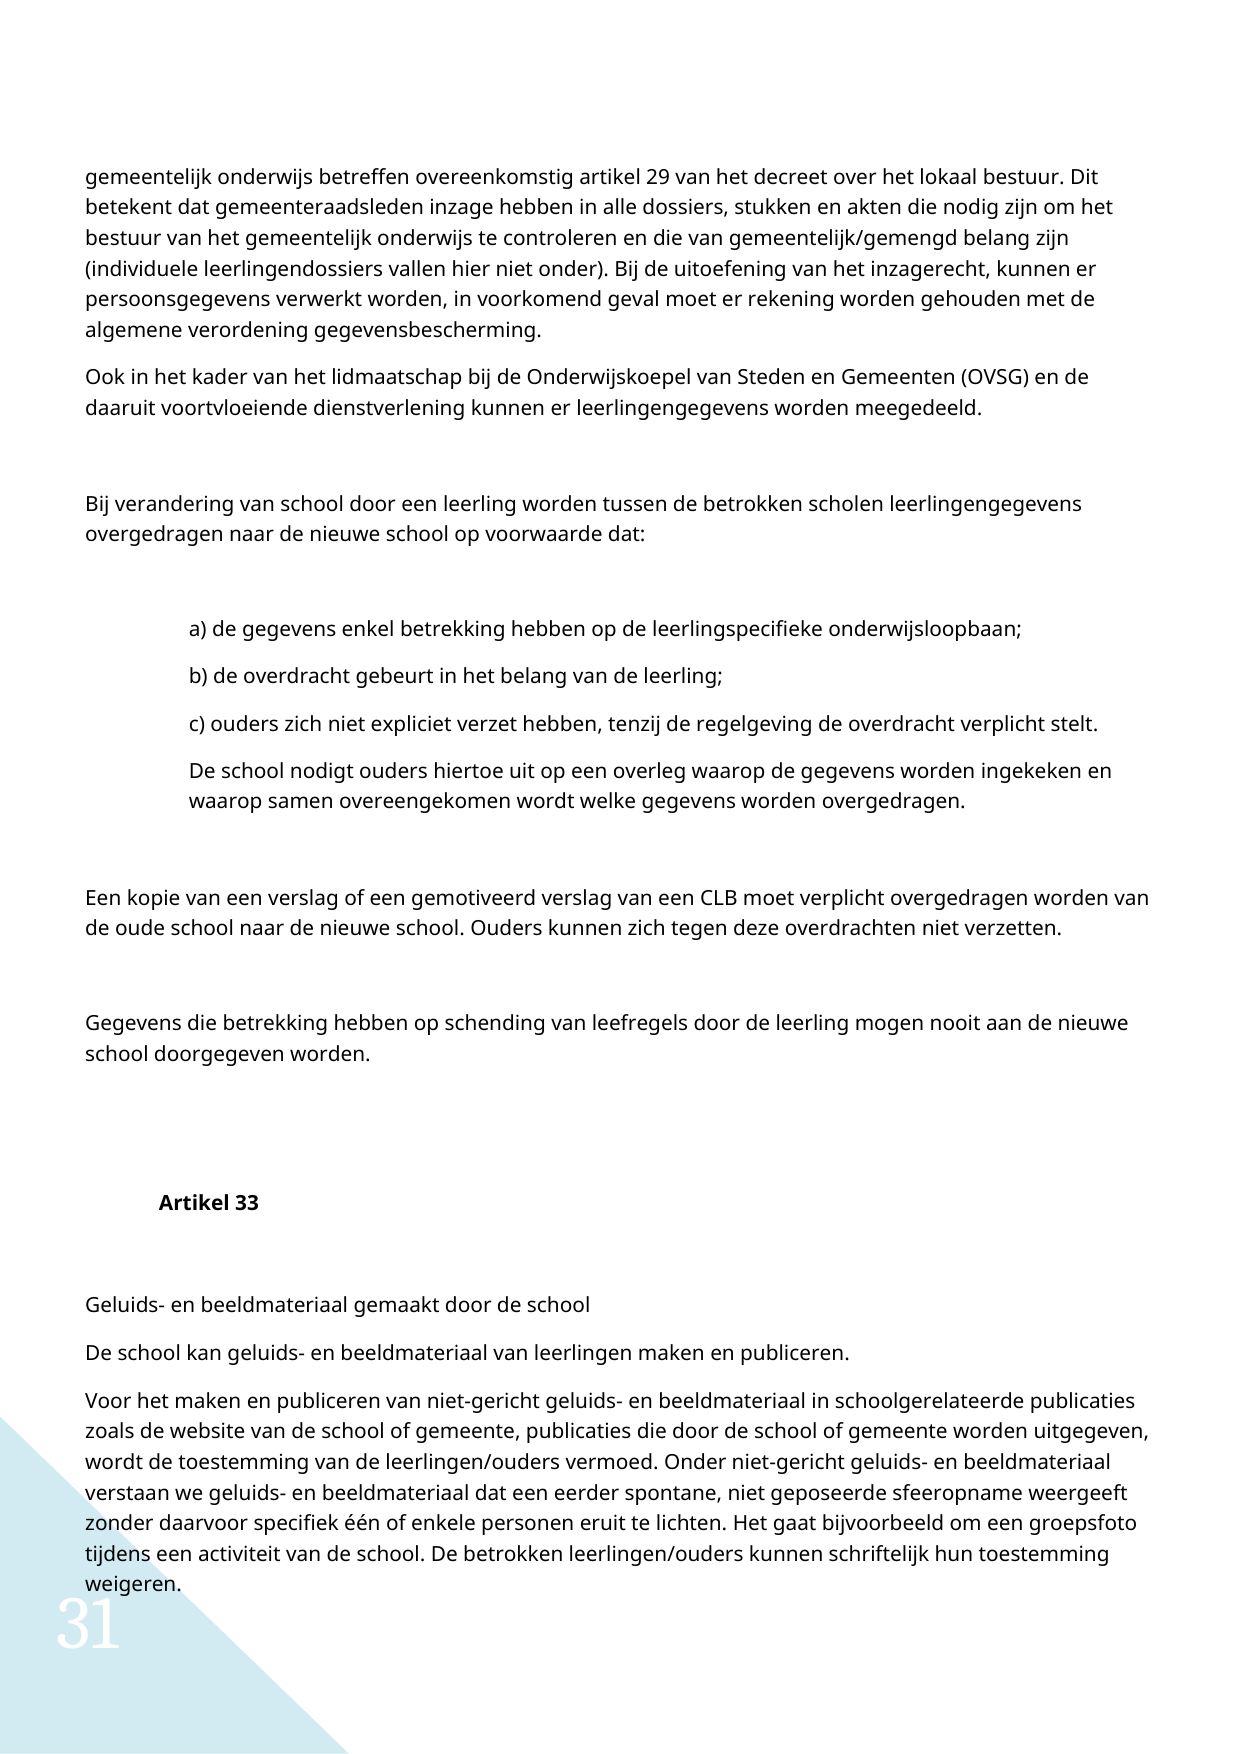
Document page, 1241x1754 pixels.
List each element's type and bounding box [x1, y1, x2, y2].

table_header [74, 148, 1166, 1621]
